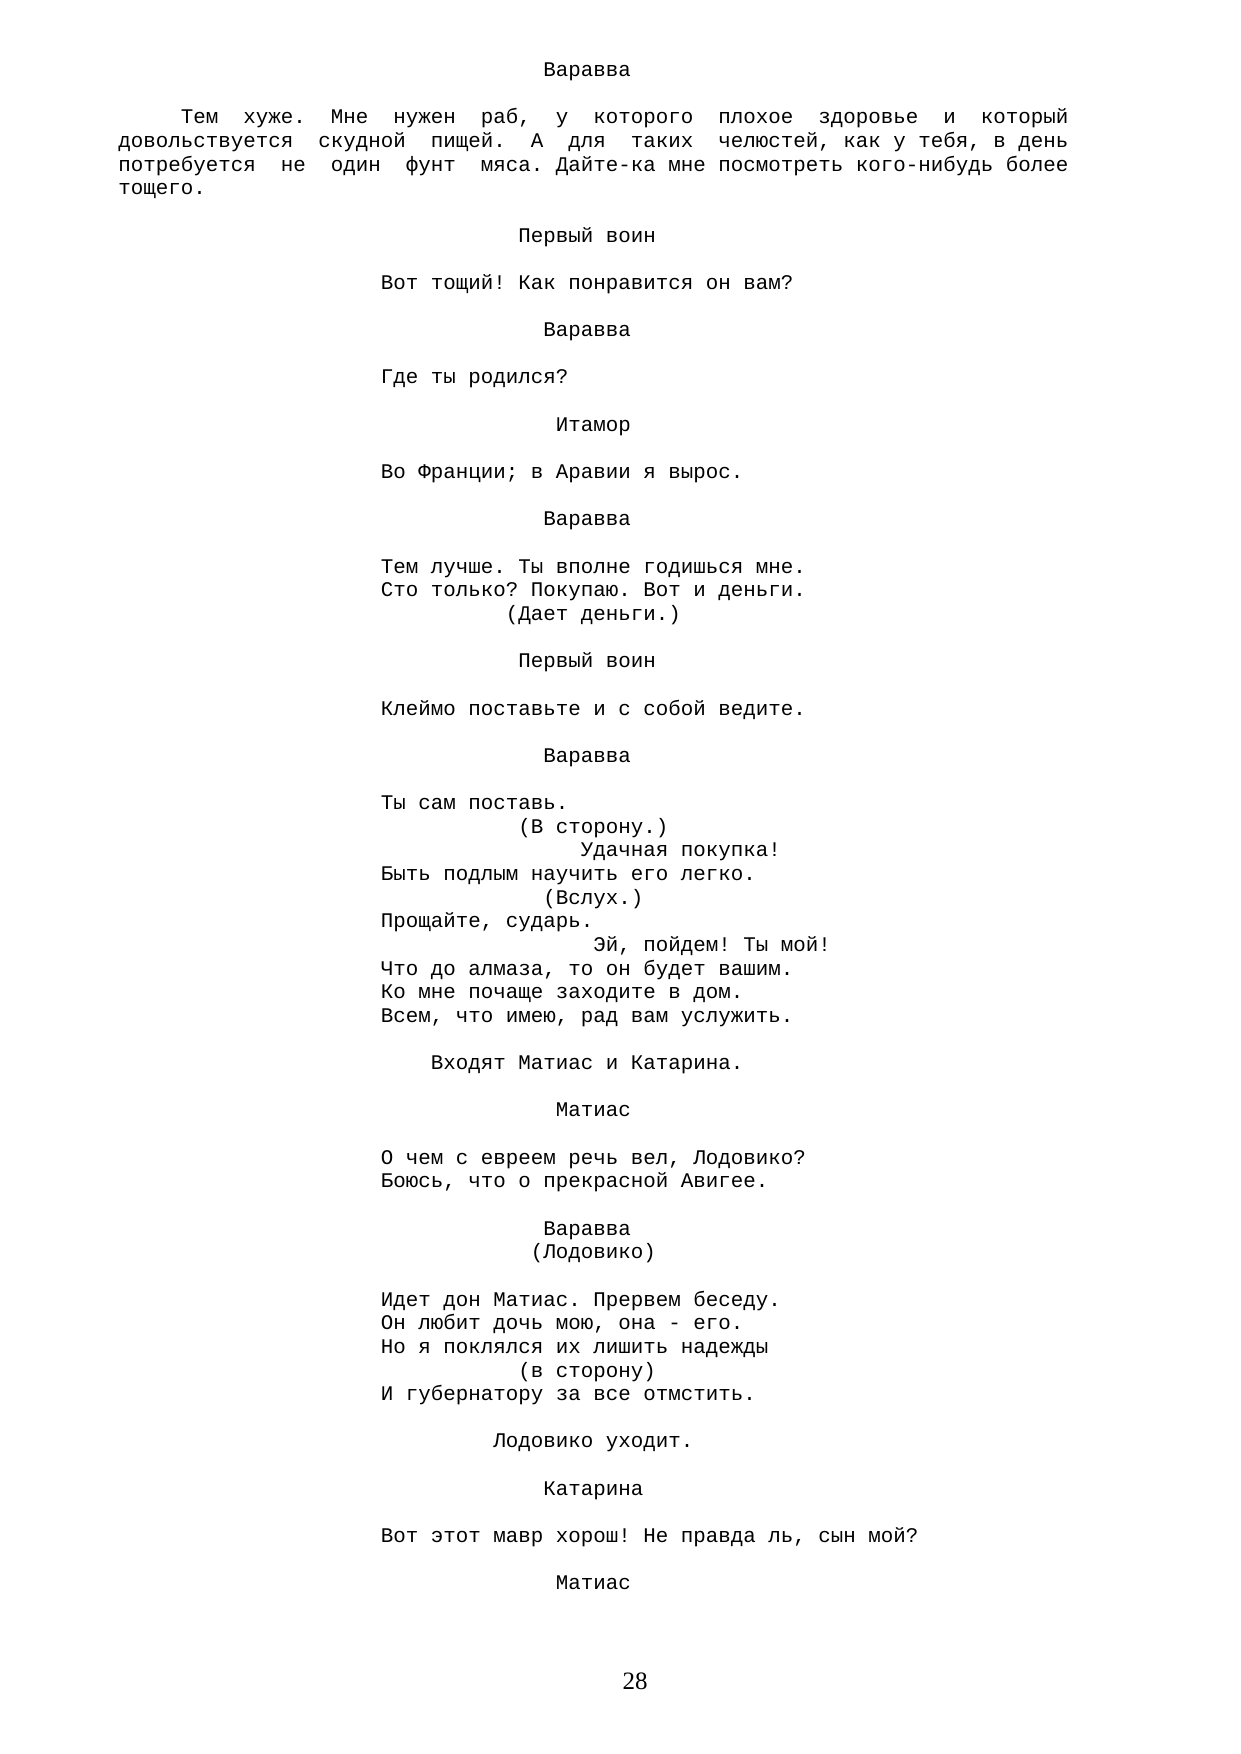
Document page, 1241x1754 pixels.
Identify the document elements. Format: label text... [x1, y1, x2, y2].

text Вот этот мавр хорош! Не правда ль, сын мой? [118, 1525, 1152, 1549]
text Первый воин [118, 224, 1152, 248]
text (Лодовико) [118, 1241, 1152, 1265]
text Быть подлым научить его легко. [118, 863, 1152, 887]
text (Дает деньги.) [118, 603, 1152, 627]
text Матиас [118, 1572, 1152, 1596]
text Входят Матиас и Катарина. [118, 1052, 1152, 1076]
text Вот тощий! Как понравится он вам? [118, 272, 1152, 296]
text Лодовико уходит. [118, 1431, 1152, 1454]
text Клеймо поставьте и с собой ведите. [118, 697, 1152, 721]
text Эй, пойдем! Ты мой! [118, 934, 1152, 958]
text (в сторону) [118, 1359, 1152, 1383]
text (В сторону.) [118, 816, 1152, 839]
text Катарина [118, 1478, 1152, 1501]
text Варавва [118, 319, 1152, 343]
text Первый воин [118, 650, 1152, 674]
text Варавва [118, 1218, 1152, 1241]
text Что до алмаза, то он будет вашим. [118, 958, 1152, 981]
text Боюсь, что о прекрасной Авигее. [118, 1170, 1152, 1194]
text довольствуется скудной пищей. А для таких челюстей, как у тебя, в день [118, 130, 1152, 154]
text Во Франции; в Аравии я вырос. [118, 461, 1152, 485]
text Ко мне почаще заходите в дом. [118, 981, 1152, 1005]
text Итамор [118, 414, 1152, 437]
text Удачная покупка! [118, 839, 1152, 863]
text О чем с евреем речь вел, Лодовико? [118, 1147, 1152, 1170]
text Тем хуже. Мне нужен раб, у которого плохое здоровье и который [118, 106, 1152, 130]
text Прощайте, сударь. [118, 910, 1152, 934]
text Тем лучше. Ты вполне годишься мне. [118, 556, 1152, 579]
text Где ты родился? [118, 366, 1152, 390]
text Всем, что имею, рад вам услужить. [118, 1005, 1152, 1028]
text Он любит дочь мою, она - его. [118, 1312, 1152, 1336]
text Ты сам поставь. [118, 792, 1152, 816]
text Но я поклялся их лишить надежды [118, 1336, 1152, 1359]
text Варавва [118, 745, 1152, 768]
text Сто только? Покупаю. Вот и деньги. [118, 579, 1152, 603]
text Матиас [118, 1099, 1152, 1123]
text (Вслух.) [118, 887, 1152, 910]
text Идет дон Матиас. Прервем беседу. [118, 1289, 1152, 1312]
text Варавва [118, 59, 1152, 83]
text И губернатору за все отмстить. [118, 1383, 1152, 1407]
text тощего. [118, 177, 1152, 201]
text Варавва [118, 508, 1152, 532]
text потребуется не один фунт мяса. Дайте-ка мне посмотреть кого-нибудь более [118, 154, 1152, 177]
